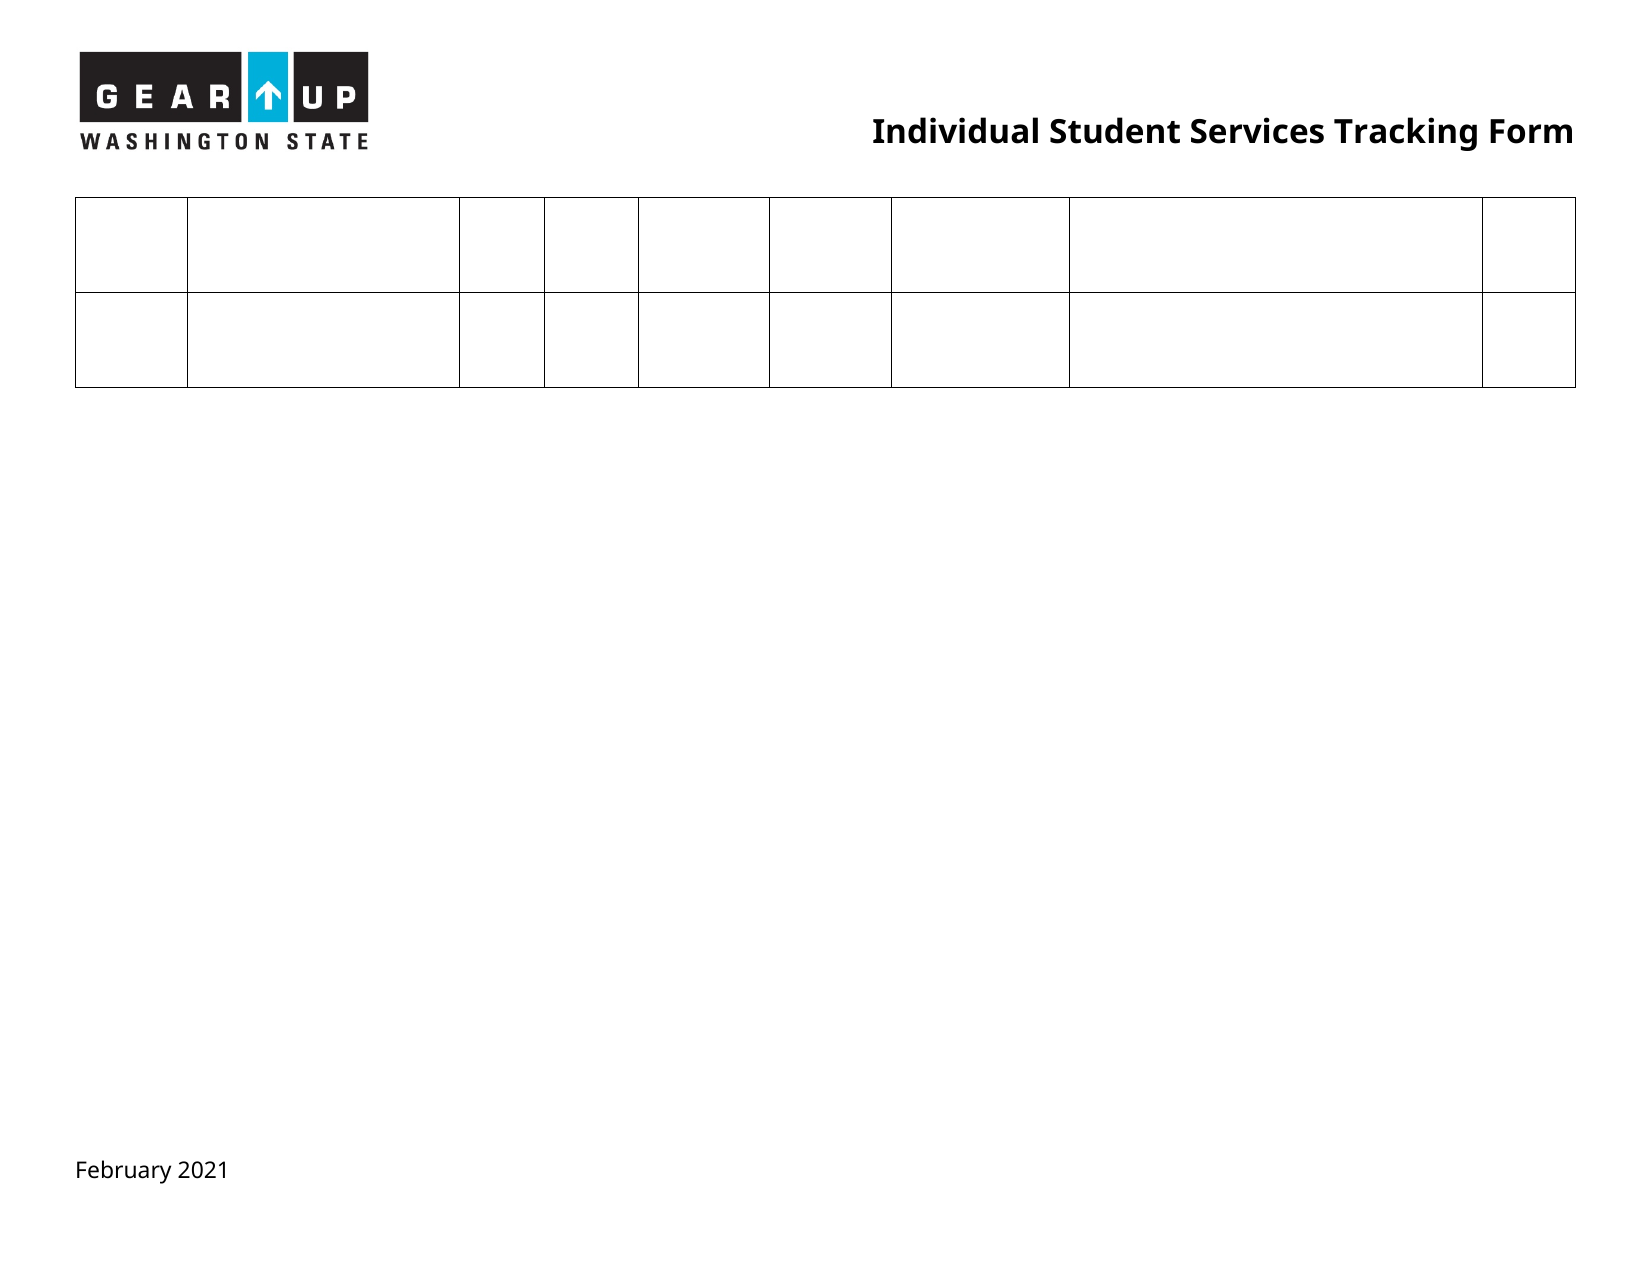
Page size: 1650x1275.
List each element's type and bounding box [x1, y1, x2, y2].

table_cell [770, 293, 891, 387]
table_cell [892, 198, 1069, 292]
table_cell [76, 198, 187, 292]
table_cell [76, 293, 187, 387]
table_cell [1070, 198, 1482, 292]
table_cell [770, 198, 891, 292]
table_cell [892, 293, 1069, 387]
table_cell [188, 293, 459, 387]
table_cell [188, 198, 459, 292]
table_cell [545, 198, 638, 292]
table_cell [1483, 293, 1575, 387]
picture [75, 47, 369, 151]
table_cell [1483, 198, 1575, 292]
table_cell [1070, 293, 1482, 387]
table_cell [639, 198, 769, 292]
table_cell [460, 198, 544, 292]
table_cell [460, 293, 544, 387]
table_cell [639, 293, 769, 387]
table_cell [545, 293, 638, 387]
